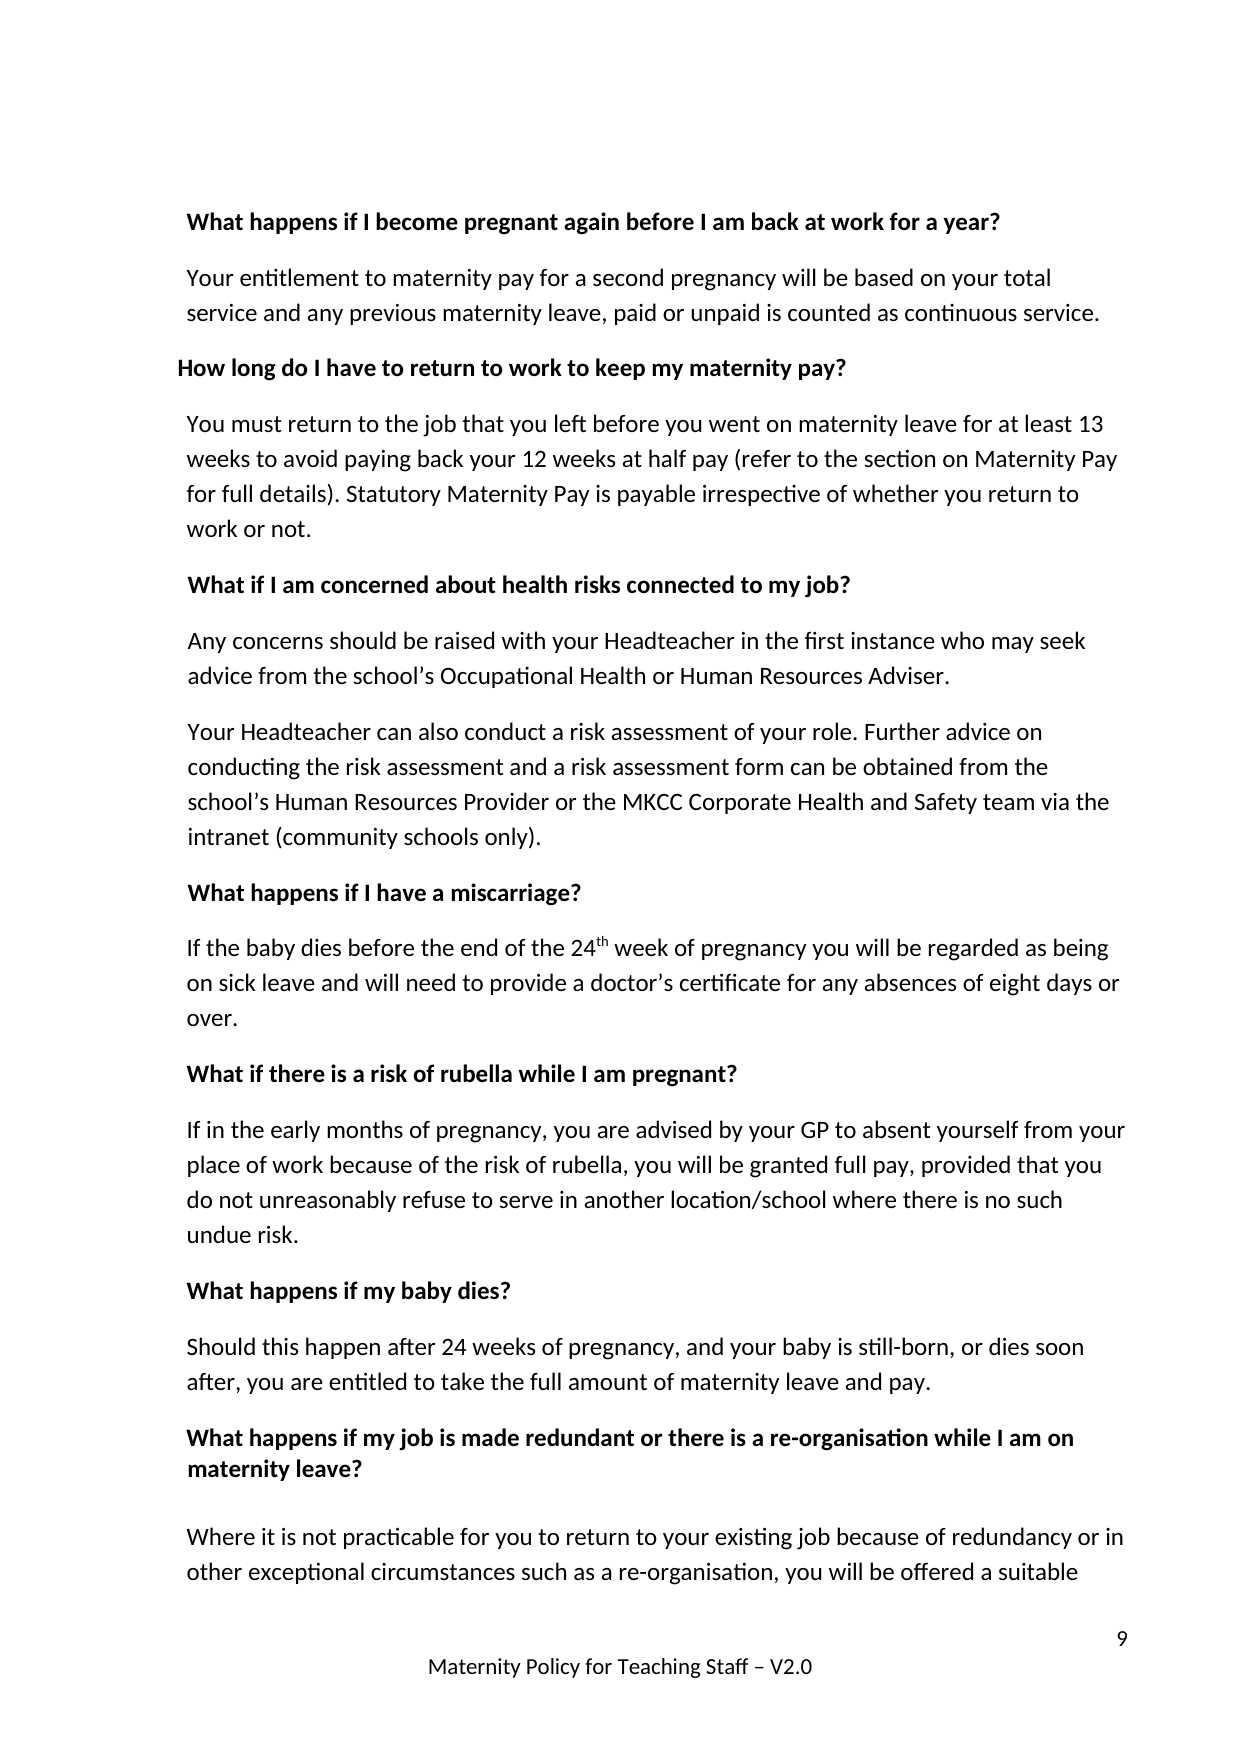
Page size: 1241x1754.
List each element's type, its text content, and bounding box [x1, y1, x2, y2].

text What happens if I become pregnant again before I am back at work for a year? [112, 206, 1128, 236]
text How long do I have to return to work to keep my maternity pay? [172, 352, 1128, 383]
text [186, 1486, 1128, 1587]
text If in the early months of pregnancy, you are advised by your GP to absent yourself from your place of work because of the risk of rubella, you will be granted full pay, provided that you do not unreasonably refuse to serve in another location/school where there is no such undue risk. [186, 1114, 1128, 1250]
text Your Headteacher can also conduct a risk assessment of your role. Further advice on conducting the risk assessment and a risk assessment form can be obtained from the school’s Human Resources Provider or the MKCC Corporate Health and Safety team via the intranet (community schools only). [187, 716, 1128, 851]
text What if there is a risk of rubella while I am pregnant? [186, 1058, 1128, 1089]
text Your entitlement to maternity pay for a second pregnancy will be based on your total service and any previous maternity leave, paid or unpaid is counted as continuous service. [186, 262, 1128, 327]
text You must return to the job that you left before you went on maternity leave for at least 13 weeks to avoid paying back your 12 weeks at half pay (refer to the section on Maternity Pay for full details). Statutory Maternity Pay is payable irrespective of whether you return to work or not. [186, 408, 1128, 544]
text What if I am concerned about health risks connected to my job? [112, 569, 1128, 600]
text What happens if my job is made redundant or there is a re-organisation while I am on maternity leave? [186, 1422, 1128, 1484]
text What happens if I have a miscarriage? [187, 877, 1128, 907]
text What happens if my baby dies? [186, 1275, 1128, 1306]
text Should this happen after 24 weeks of pregnancy, and your baby is still-born, or dies soon after, you are entitled to take the full amount of maternity leave and pay. [186, 1331, 1128, 1396]
text Any concerns should be raised with your Headteacher in the first instance who may seek advice from the school’s Occupational Health or Human Resources Adviser. [187, 625, 1128, 691]
text If the baby dies before the end of the 24th week of pregnancy you will be regarded as being on sick leave and will need to provide a doctor’s certificate for any absences of eight days or over. [186, 932, 1128, 1033]
